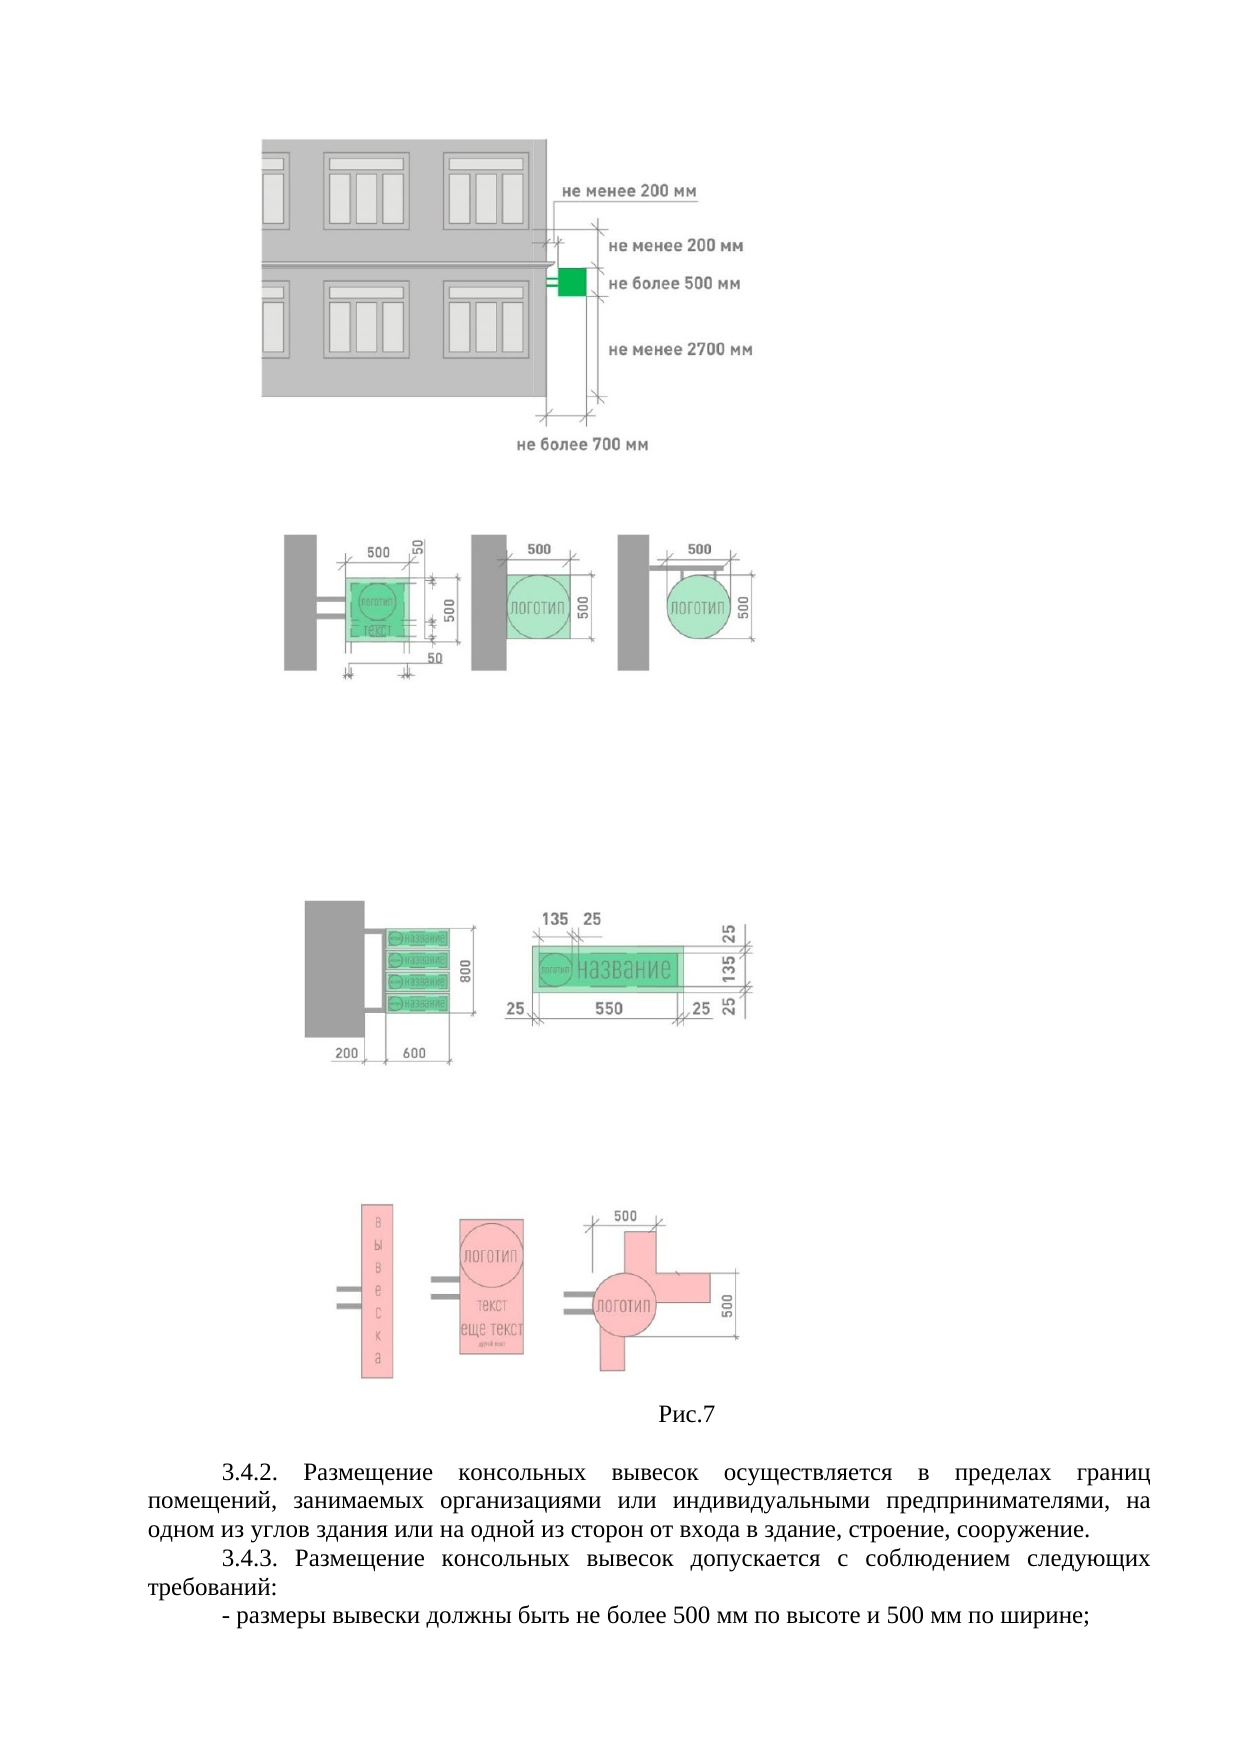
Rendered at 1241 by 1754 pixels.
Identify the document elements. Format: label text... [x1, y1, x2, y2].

text - размеры вывески должны быть не более 500 мм по высоте и 500 мм по ширине; [148, 1601, 1152, 1629]
text 3.4.3. Размещение консольных вывесок допускается с соблюдением следующих требований: [148, 1543, 1152, 1601]
text 3.4.2. Размещение консольных вывесок осуществляется в пределах границ помещений, занимаемых организациями или индивидуальными предпринимателями, на одном из углов здания или на одной из сторон от входа в здание, строение, сооружение. [148, 1457, 1152, 1543]
picture [221, 118, 799, 1400]
text Рис.7 [148, 1399, 1152, 1428]
